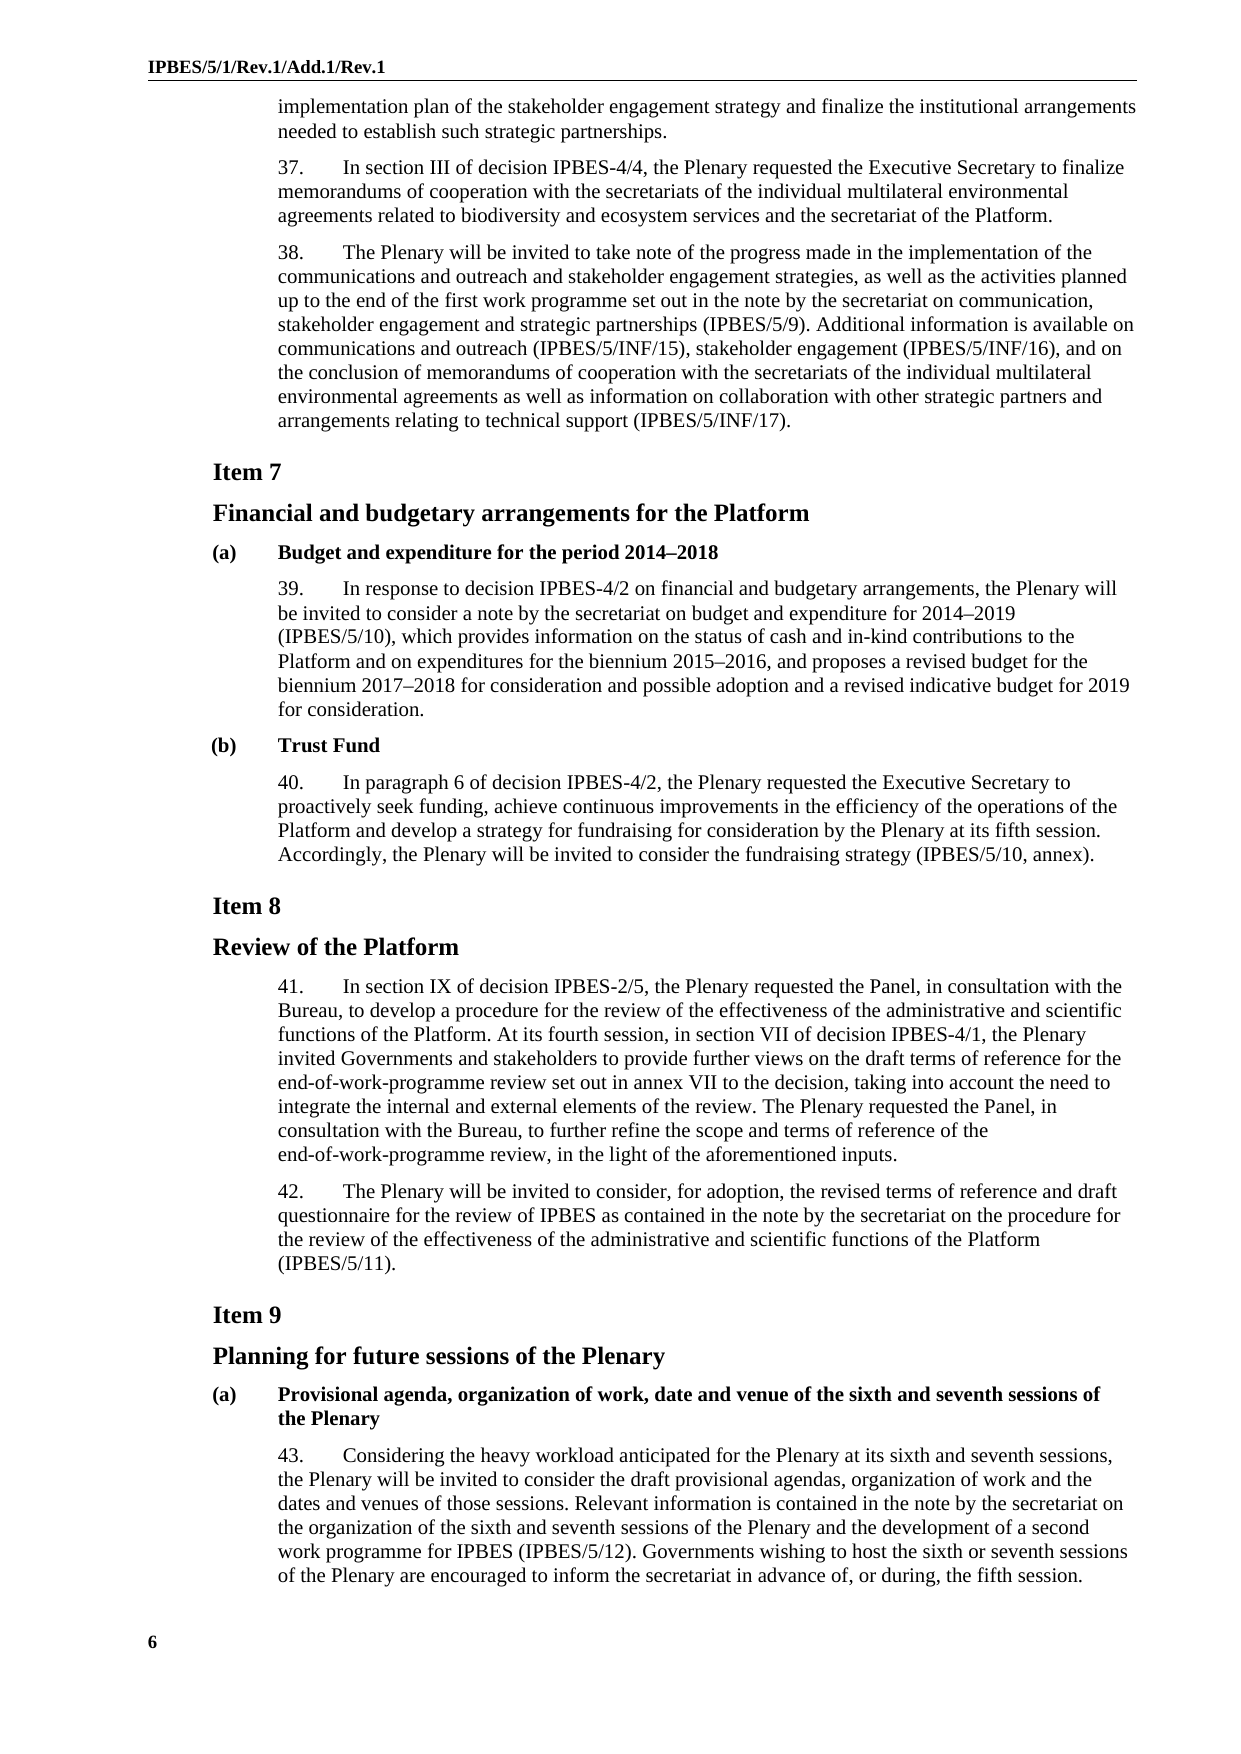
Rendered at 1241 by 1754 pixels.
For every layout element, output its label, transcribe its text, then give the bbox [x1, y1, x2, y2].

text (a) Provisional agenda, organization of work, date and venue of the sixth and seventh sessions of the Plenary [148, 1382, 1107, 1430]
text (b) Trust Fund [148, 733, 1107, 757]
text Planning for future sessions of the Plenary [213, 1341, 1107, 1370]
text Review of the Platform [213, 932, 1107, 961]
list In section IX of decision IPBES-2/5, the Plenary requested the Panel, in consultation with the Bureau, to develop a procedure for the review of the effectiveness of the administrative and scientific functions of the Platform. At its fourth session, in section VII of decision IPBES-4/1, the Plenary invited Governments and stakeholders to provide further views on the draft terms of reference for the end-of-work-programme review set out in annex VII to the decision, taking into account the need to integrate the internal and external elements of the review. The Plenary requested the Panel, in consultation with the Bureau, to further refine the scope and terms of reference of the end-of-work-programme review, in the light of the aforementioned inputs. [278, 973, 1137, 1166]
text Item 9 [213, 1300, 1107, 1328]
text Item 8 [212, 891, 1107, 920]
text Financial and budgetary arrangements for the Platform [213, 498, 1107, 527]
list In section III of decision IPBES-4/4, the Plenary requested the Executive Secretary to finalize memorandums of cooperation with the secretariats of the individual multilateral environmental agreements related to biodiversity and ecosystem services and the secretariat of the Platform. [278, 155, 1137, 227]
text (a) Budget and expenditure for the period 2014–2018 [148, 540, 1107, 564]
text Item 7 [213, 457, 1107, 486]
list The Plenary will be invited to consider, for adoption, the revised terms of reference and draft questionnaire for the review of IPBES as contained in the note by the secretariat on the procedure for the review of the effectiveness of the administrative and scientific functions of the Platform (IPBES/5/11). [278, 1178, 1137, 1275]
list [278, 94, 1137, 143]
list In paragraph 6 of decision IPBES-4/2, the Plenary requested the Executive Secretary to proactively seek funding, achieve continuous improvements in the efficiency of the operations of the Platform and develop a strategy for fundraising for consideration by the Plenary at its fifth session. Accordingly, the Plenary will be invited to consider the fundraising strategy (IPBES/5/10, annex). [278, 770, 1137, 866]
list Considering the heavy workload anticipated for the Plenary at its sixth and seventh sessions, the Plenary will be invited to consider the draft provisional agendas, organization of work and the dates and venues of those sessions. Relevant information is contained in the note by the secretariat on the organization of the sixth and seventh sessions of the Plenary and the development of a second work programme for IPBES (IPBES/5/12). Governments wishing to host the sixth or seventh sessions of the Plenary are encouraged to inform the secretariat in advance of, or during, the fifth session. [278, 1443, 1137, 1587]
list In response to decision IPBES-4/2 on financial and budgetary arrangements, the Plenary will be invited to consider a note by the secretariat on budget and expenditure for 2014‒2019 (IPBES/5/10), which provides information on the status of cash and in-kind contributions to the Platform and on expenditures for the biennium 2015–2016, and proposes a revised budget for the biennium 2017‒2018 for consideration and possible adoption and a revised indicative budget for 2019 for consideration. [278, 576, 1137, 721]
list The Plenary will be invited to take note of the progress made in the implementation of the communications and outreach and stakeholder engagement strategies, as well as the activities planned up to the end of the first work programme set out in the note by the secretariat on communication, stakeholder engagement and strategic partnerships (IPBES/5/9). Additional information is available on communications and outreach (IPBES/5/INF/15), stakeholder engagement (IPBES/5/INF/16), and on the conclusion of memorandums of cooperation with the secretariats of the individual multilateral environmental agreements as well as information on collaboration with other strategic partners and arrangements relating to technical support (IPBES/5/INF/17). [278, 240, 1137, 432]
